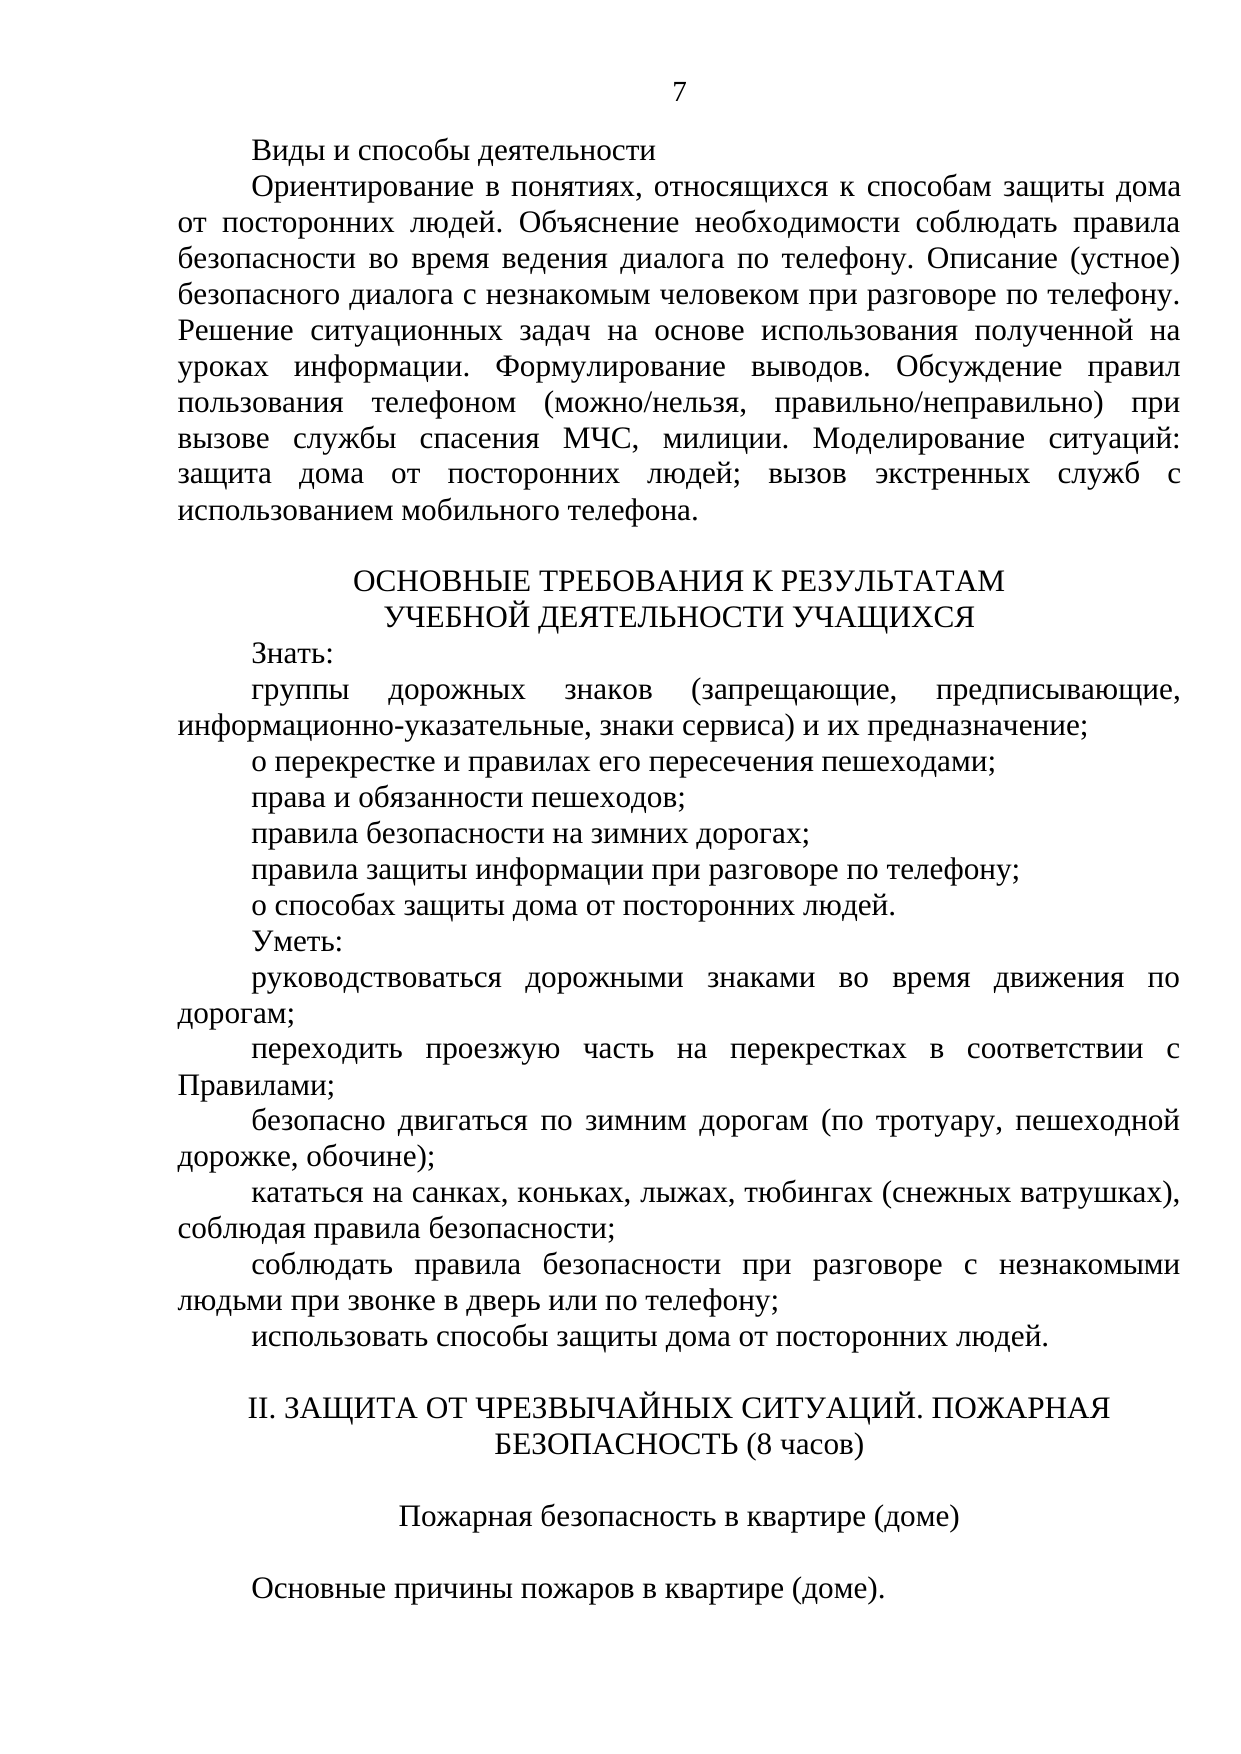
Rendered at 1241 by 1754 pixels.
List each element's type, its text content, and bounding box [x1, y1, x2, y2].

text УЧЕБНОЙ ДЕЯТЕЛЬНОСТИ УЧАЩИХСЯ [177, 598, 1181, 634]
text Пожарная безопасность в квартире (доме) [177, 1497, 1181, 1533]
text безопасно двигаться по зимним дорогам (по тротуару, пешеходной дорожке, обочине); [177, 1102, 1181, 1173]
text о способах защиты дома от посторонних людей. [177, 886, 1181, 922]
text соблюдать правила безопасности при разговоре с незнакомыми людьми при звонке в дверь или по телефону; [177, 1245, 1181, 1317]
text II. ЗАЩИТА ОТ ЧРЕЗВЫЧАЙНЫХ СИТУАЦИЙ. ПОЖАРНАЯ БЕЗОПАСНОСТЬ (8 часов) [177, 1389, 1181, 1461]
text правила безопасности на зимних дорогах; [177, 814, 1181, 850]
text использовать способы защиты дома от посторонних людей. [177, 1317, 1181, 1353]
text Знать: [177, 634, 1181, 670]
text кататься на санках, коньках, лыжах, тюбингах (снежных ватрушках), соблюдая правила безопасности; [177, 1173, 1181, 1245]
text Ориентирование в понятиях, относящихся к способам защиты дома от посторонних людей. Объяснение необходимости соблюдать правила безопасности во время ведения диалога по телефону. Описание (устное) безопасного диалога с незнакомым человеком при разговоре по телефону. Решение ситуационных задач на основе использования полученной на уроках информации. Формулирование выводов. Обсуждение правил пользования телефоном (можно/нельзя, правильно/неправильно) при вызове службы спасения МЧС, милиции. Моделирование ситуаций: защита дома от посторонних людей; вызов экстренных служб с использованием мобильного телефона. [177, 167, 1181, 527]
text ОСНОВНЫЕ ТРЕБОВАНИЯ К РЕЗУЛЬТАТАМ [177, 563, 1181, 598]
text переходить проезжую часть на перекрестках в соответствии с Правилами; [177, 1030, 1181, 1102]
text о перекрестке и правилах его пересечения пешеходами; [177, 742, 1181, 778]
text Основные причины пожаров в квартире (доме). [177, 1569, 1181, 1605]
text правила защиты информации при разговоре по телефону; [177, 850, 1181, 886]
text Виды и способы деятельности [177, 131, 1181, 167]
text Уметь: [177, 922, 1181, 958]
text группы дорожных знаков (запрещающие, предписывающие, информационно-указательные, знаки сервиса) и их предназначение; [177, 670, 1181, 742]
text права и обязанности пешеходов; [177, 778, 1181, 814]
text руководствоваться дорожными знаками во время движения по дорогам; [177, 958, 1181, 1030]
